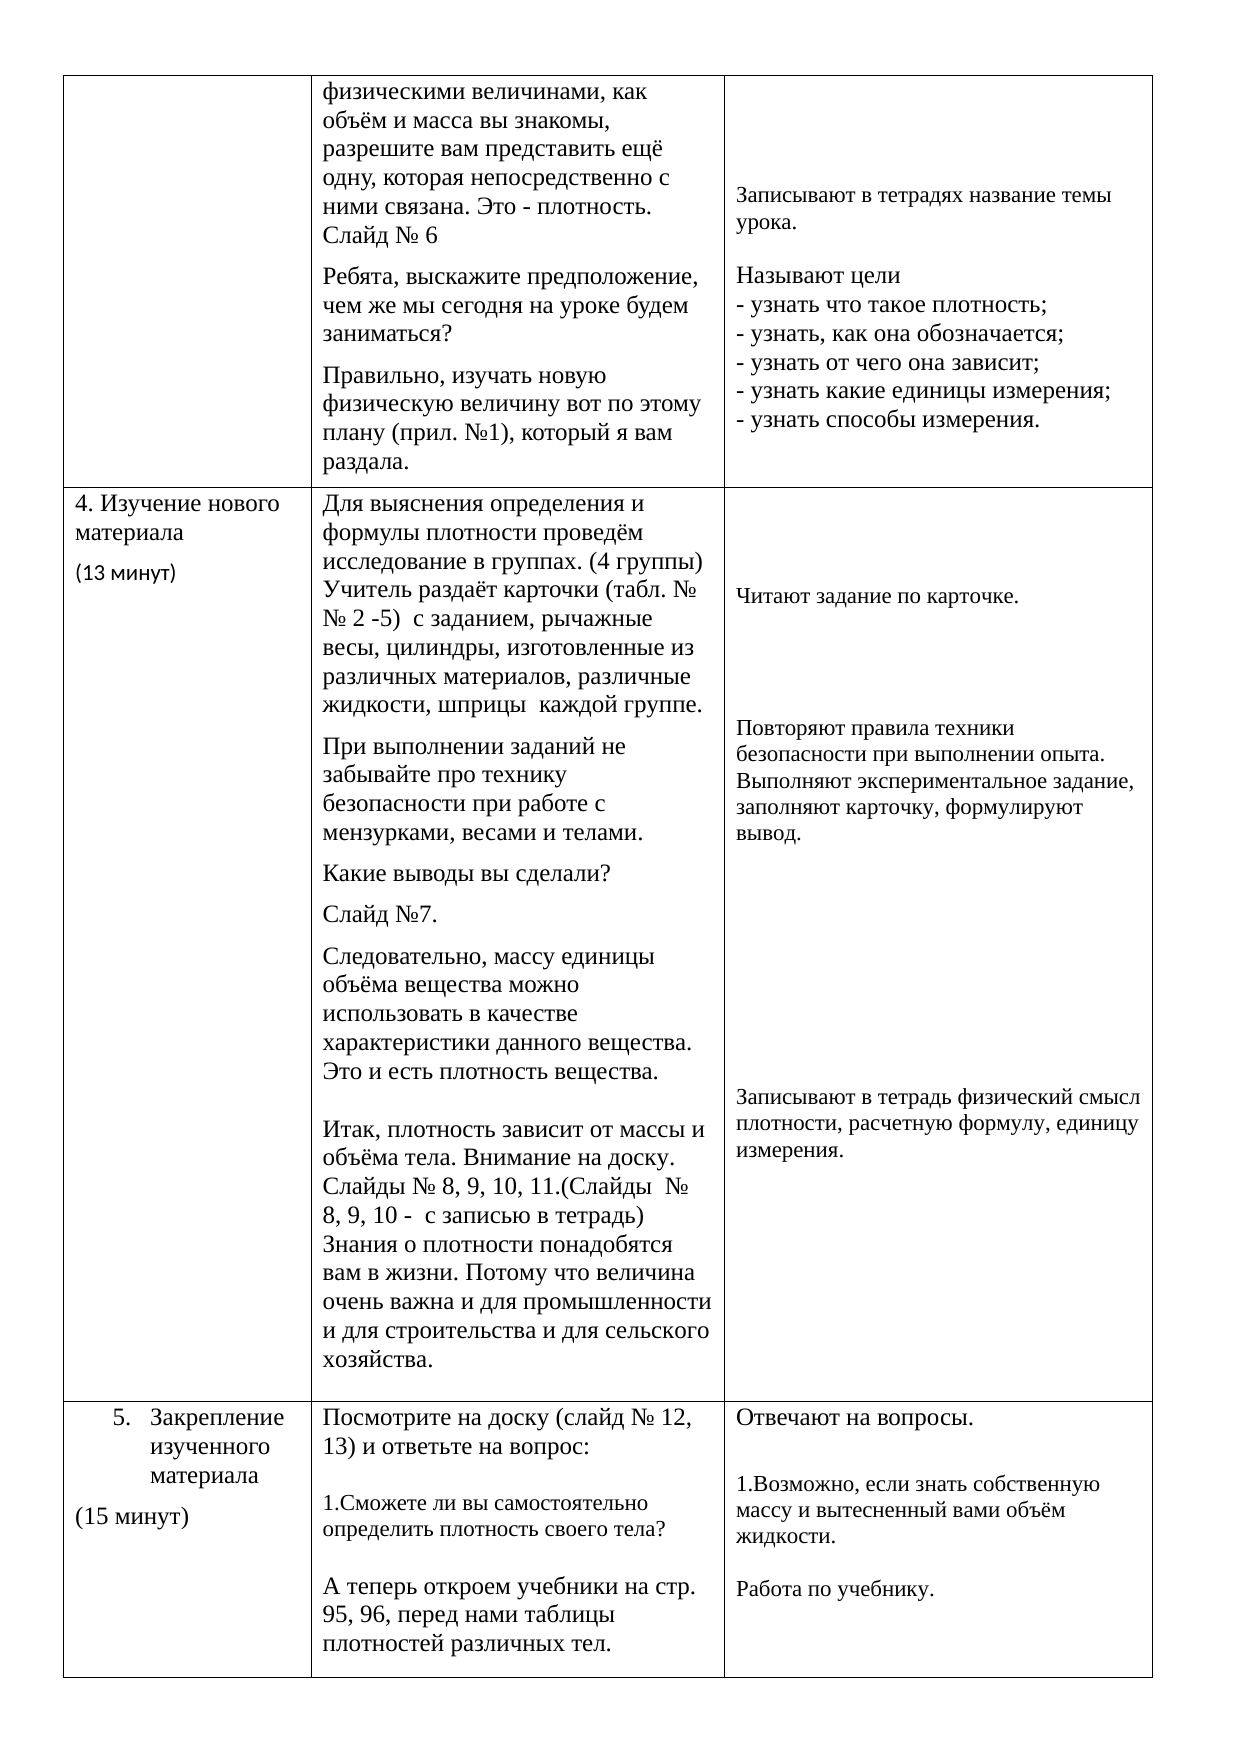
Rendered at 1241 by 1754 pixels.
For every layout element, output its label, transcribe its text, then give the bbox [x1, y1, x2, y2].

table_cell Для выяснения определения и формулы плотности проведём исследование в группах. (4 группы) Учитель раздаёт карточки (табл. №№ 2 -5) с заданием, рычажные весы, цилиндры, изготовленные из различных материалов, различные жидкости, шприцы каждой группе. При выполнении заданий не забывайте про технику безопасности при работе с мензурками, весами и телами. Какие выводы вы сделали? Слайд №7. Следовательно, массу единицы объёма вещества можно использовать в качестве характеристики данного вещества. Это и есть плотность вещества. Итак, плотность зависит от массы и объёма тела. Внимание на доску. Слайды № 8, 9, 10, 11.(Слайды № 8, 9, 10 - с записью в тетрадь) Знания о плотности понадобятся вам в жизни. Потому что величина очень важна и для промышленности и для строительства и для сельского хозяйства. [312, 488, 724, 1401]
table_cell Читают задание по карточке. Повторяют правила техники безопасности при выполнении опыта. Выполняют экспериментальное задание, заполняют карточку, формулируют вывод. Записывают в тетрадь физический смысл плотности, расчетную формулу, единицу измерения. [725, 488, 1152, 1401]
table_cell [725, 76, 1152, 487]
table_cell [64, 76, 311, 487]
table_cell 4. Изучение нового материала (13 минут) [64, 488, 311, 1401]
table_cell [725, 1402, 1152, 1677]
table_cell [312, 1402, 724, 1677]
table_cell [312, 76, 724, 487]
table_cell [64, 1402, 311, 1677]
